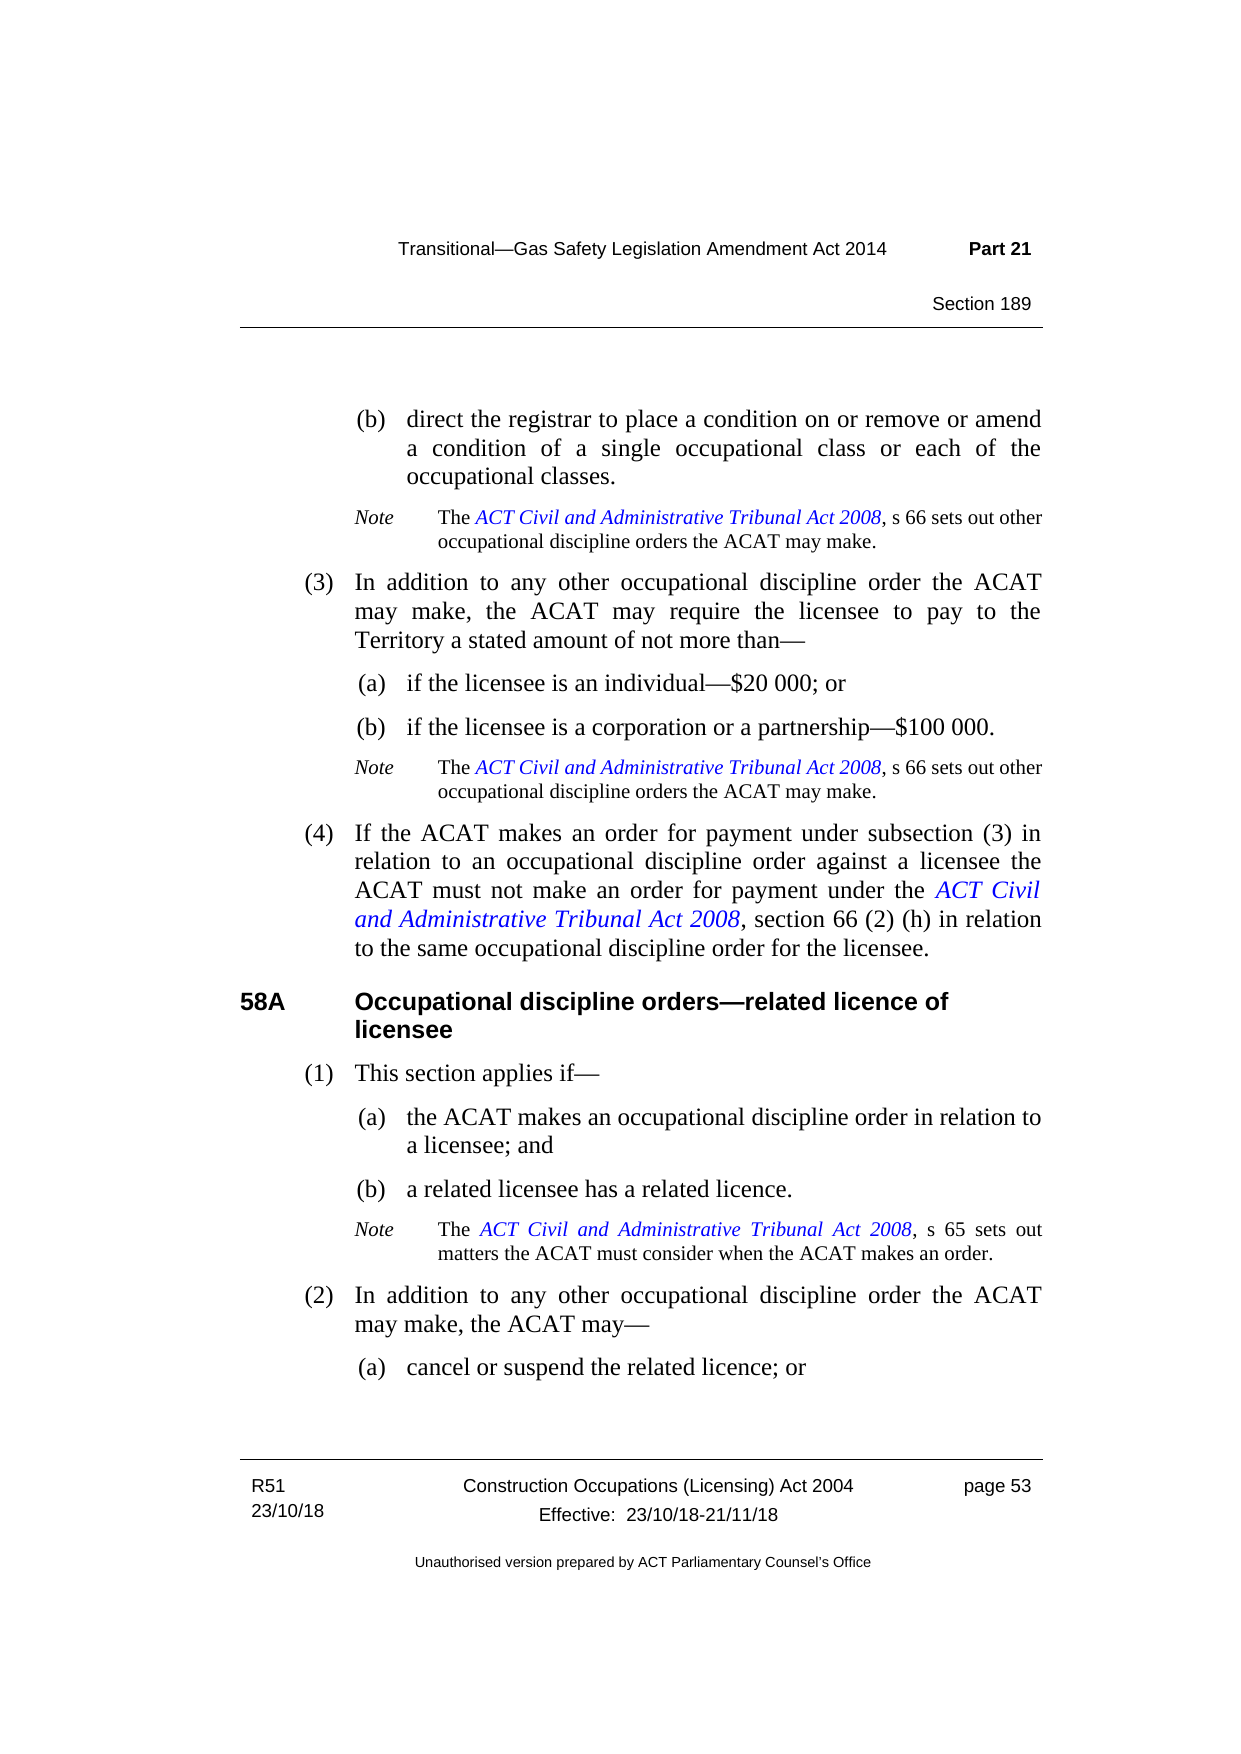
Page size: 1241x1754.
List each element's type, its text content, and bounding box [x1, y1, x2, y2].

text (b) a related licensee has a related licence. [240, 1174, 1042, 1203]
text (2) In addition to any other occupational discipline order the ACAT may make, the ACAT may— [240, 1280, 1042, 1337]
text (3) In addition to any other occupational discipline order the ACAT may make, the ACAT may require the licensee to pay to the Territory a stated amount of not more than— [240, 567, 1042, 654]
text Note The ACT Civil and Administrative Tribunal Act 2008, s 66 sets out other occupational discipline orders the ACAT may make. [354, 755, 1042, 803]
text (4) If the ACAT makes an order for payment under subsection (3) in relation to an occupational discipline order against a licensee the ACAT must not make an order for payment under the ACT Civil and Administrative Tribunal Act 2008, section 66 (2) (h) in relation to the same occupational discipline order for the licensee. [240, 818, 1042, 961]
text (a) if the licensee is an individual—$20 000; or [240, 668, 1042, 697]
text (b) direct the registrar to place a condition on or remove or amend a condition of a single occupational class or each of the occupational classes. [240, 404, 1042, 490]
text (1) This section applies if— [240, 1058, 1042, 1087]
text Note The ACT Civil and Administrative Tribunal Act 2008, s 65 sets out matters the ACAT must consider when the ACAT makes an order. [354, 1217, 1042, 1265]
text (a) cancel or suspend the related licence; or [240, 1352, 1042, 1381]
text 58A Occupational discipline orders—related licence of licensee [240, 986, 1042, 1044]
text Note The ACT Civil and Administrative Tribunal Act 2008, s 66 sets out other occupational discipline orders the ACAT may make. [354, 505, 1042, 553]
text (b) if the licensee is a corporation or a partnership—$100 000. [240, 712, 1042, 740]
text (a) the ACAT makes an occupational discipline order in relation to a licensee; and [240, 1102, 1042, 1159]
